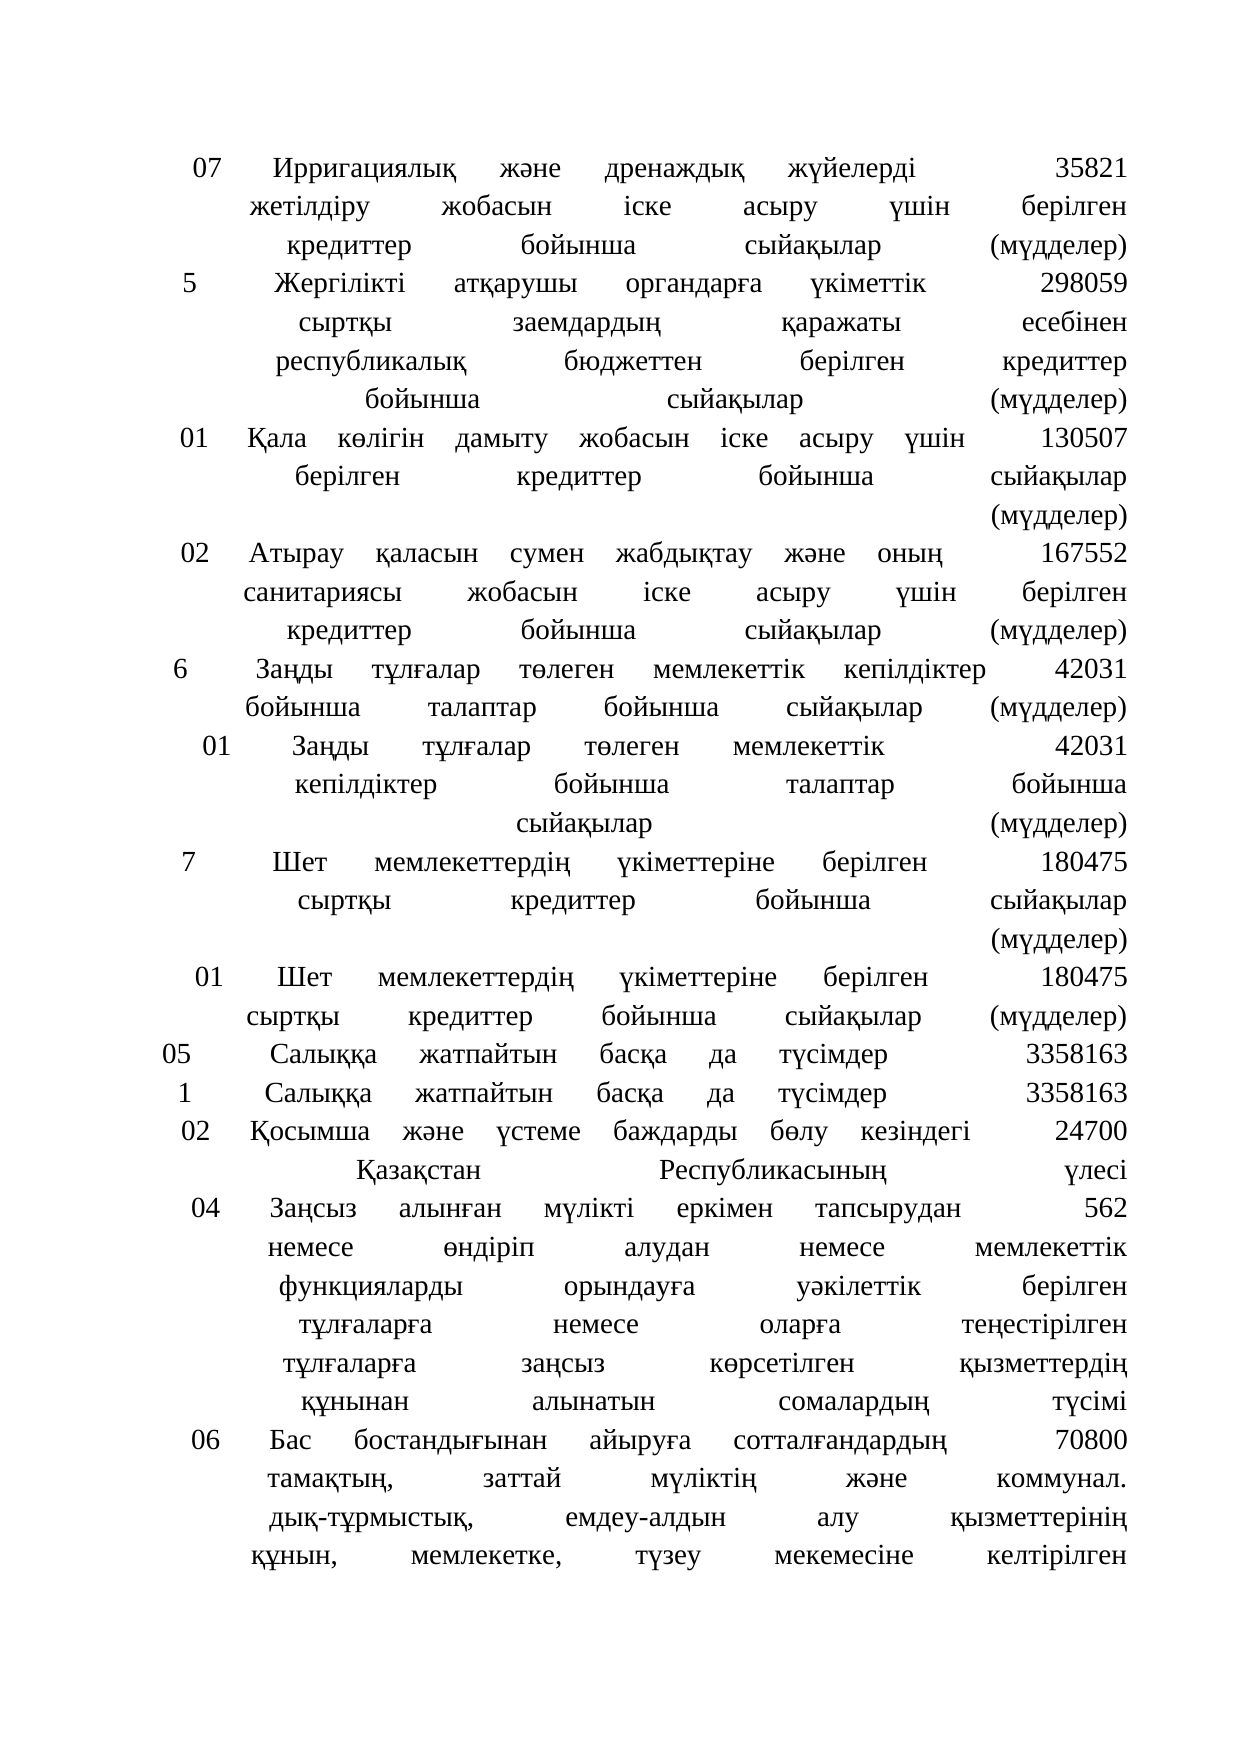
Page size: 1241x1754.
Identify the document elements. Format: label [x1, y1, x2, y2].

text [112, 150, 1128, 1571]
